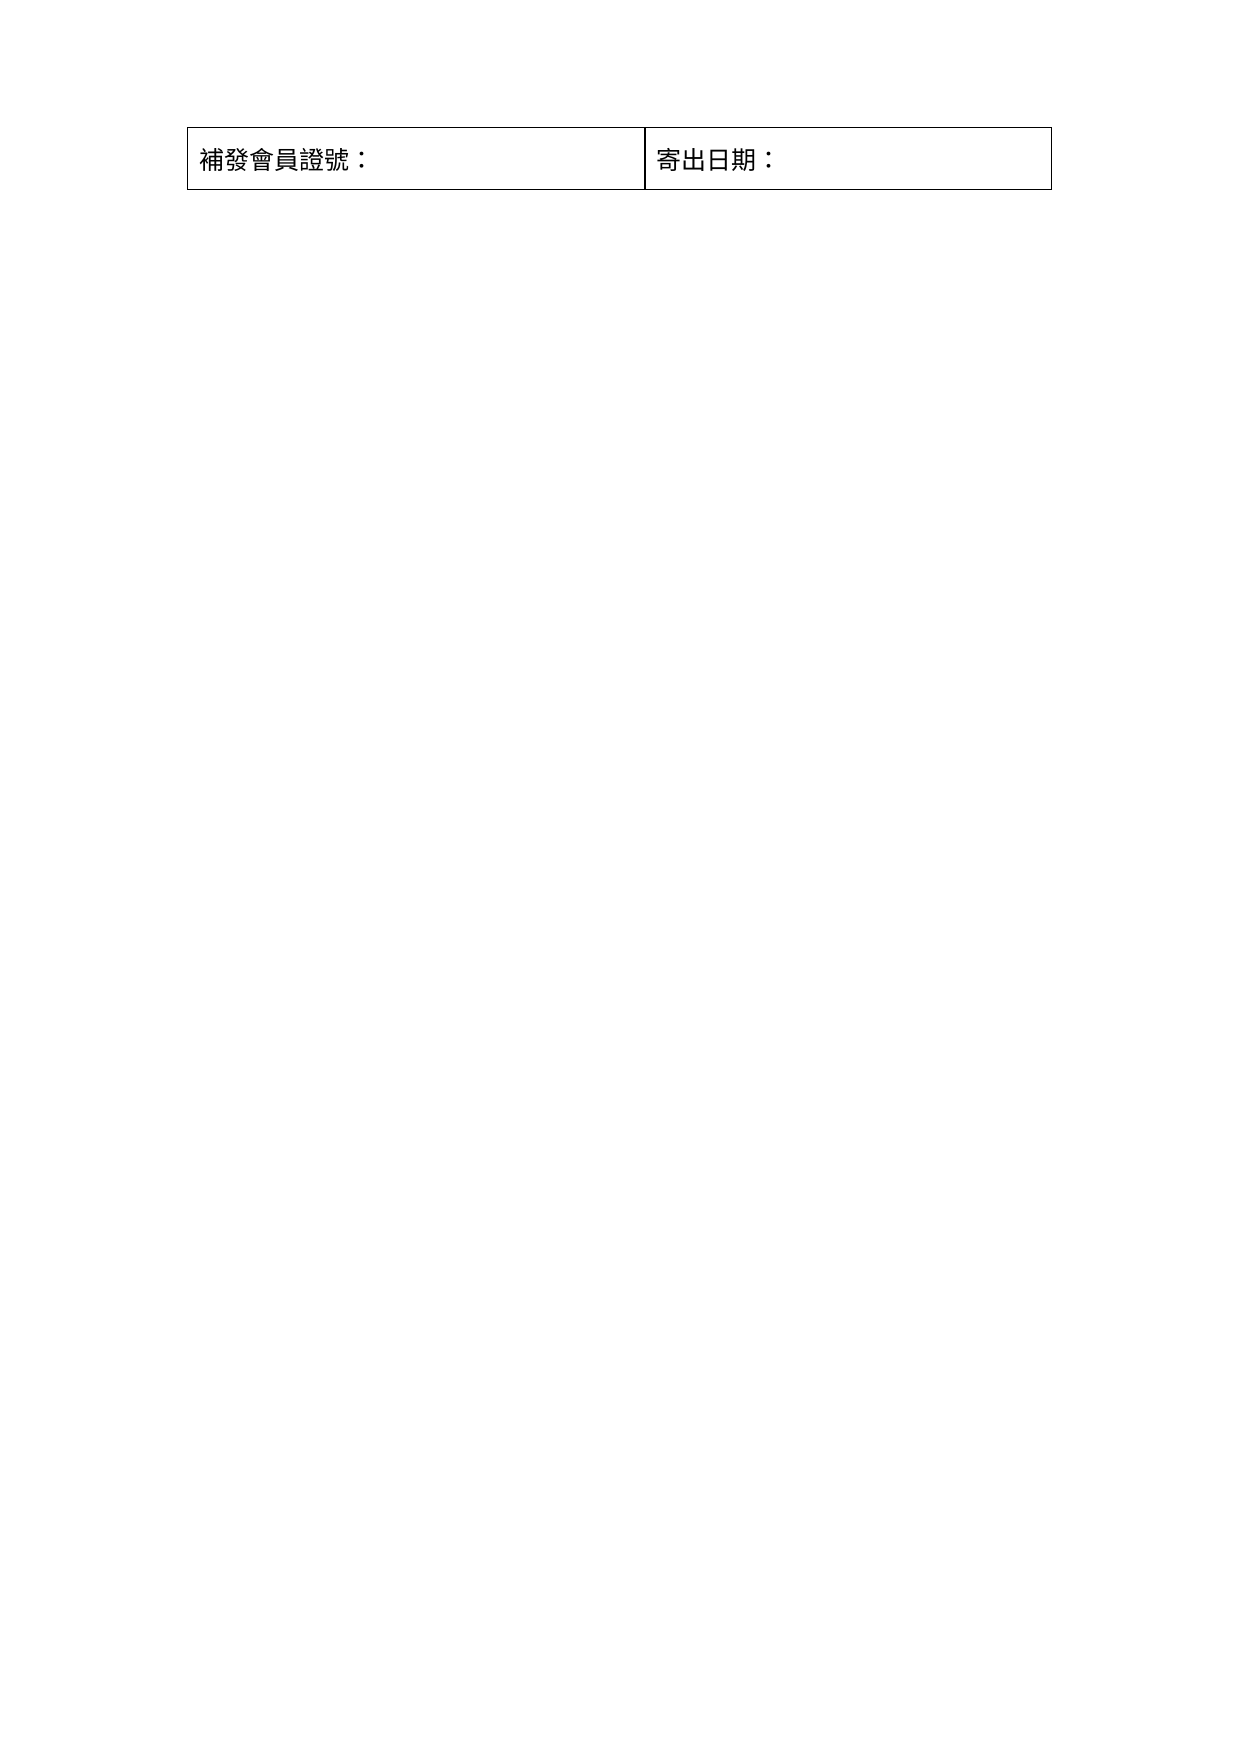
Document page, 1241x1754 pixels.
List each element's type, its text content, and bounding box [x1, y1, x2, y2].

table_cell 寄出日期： [646, 128, 1051, 189]
table_cell 補發會員證號： [188, 128, 644, 189]
